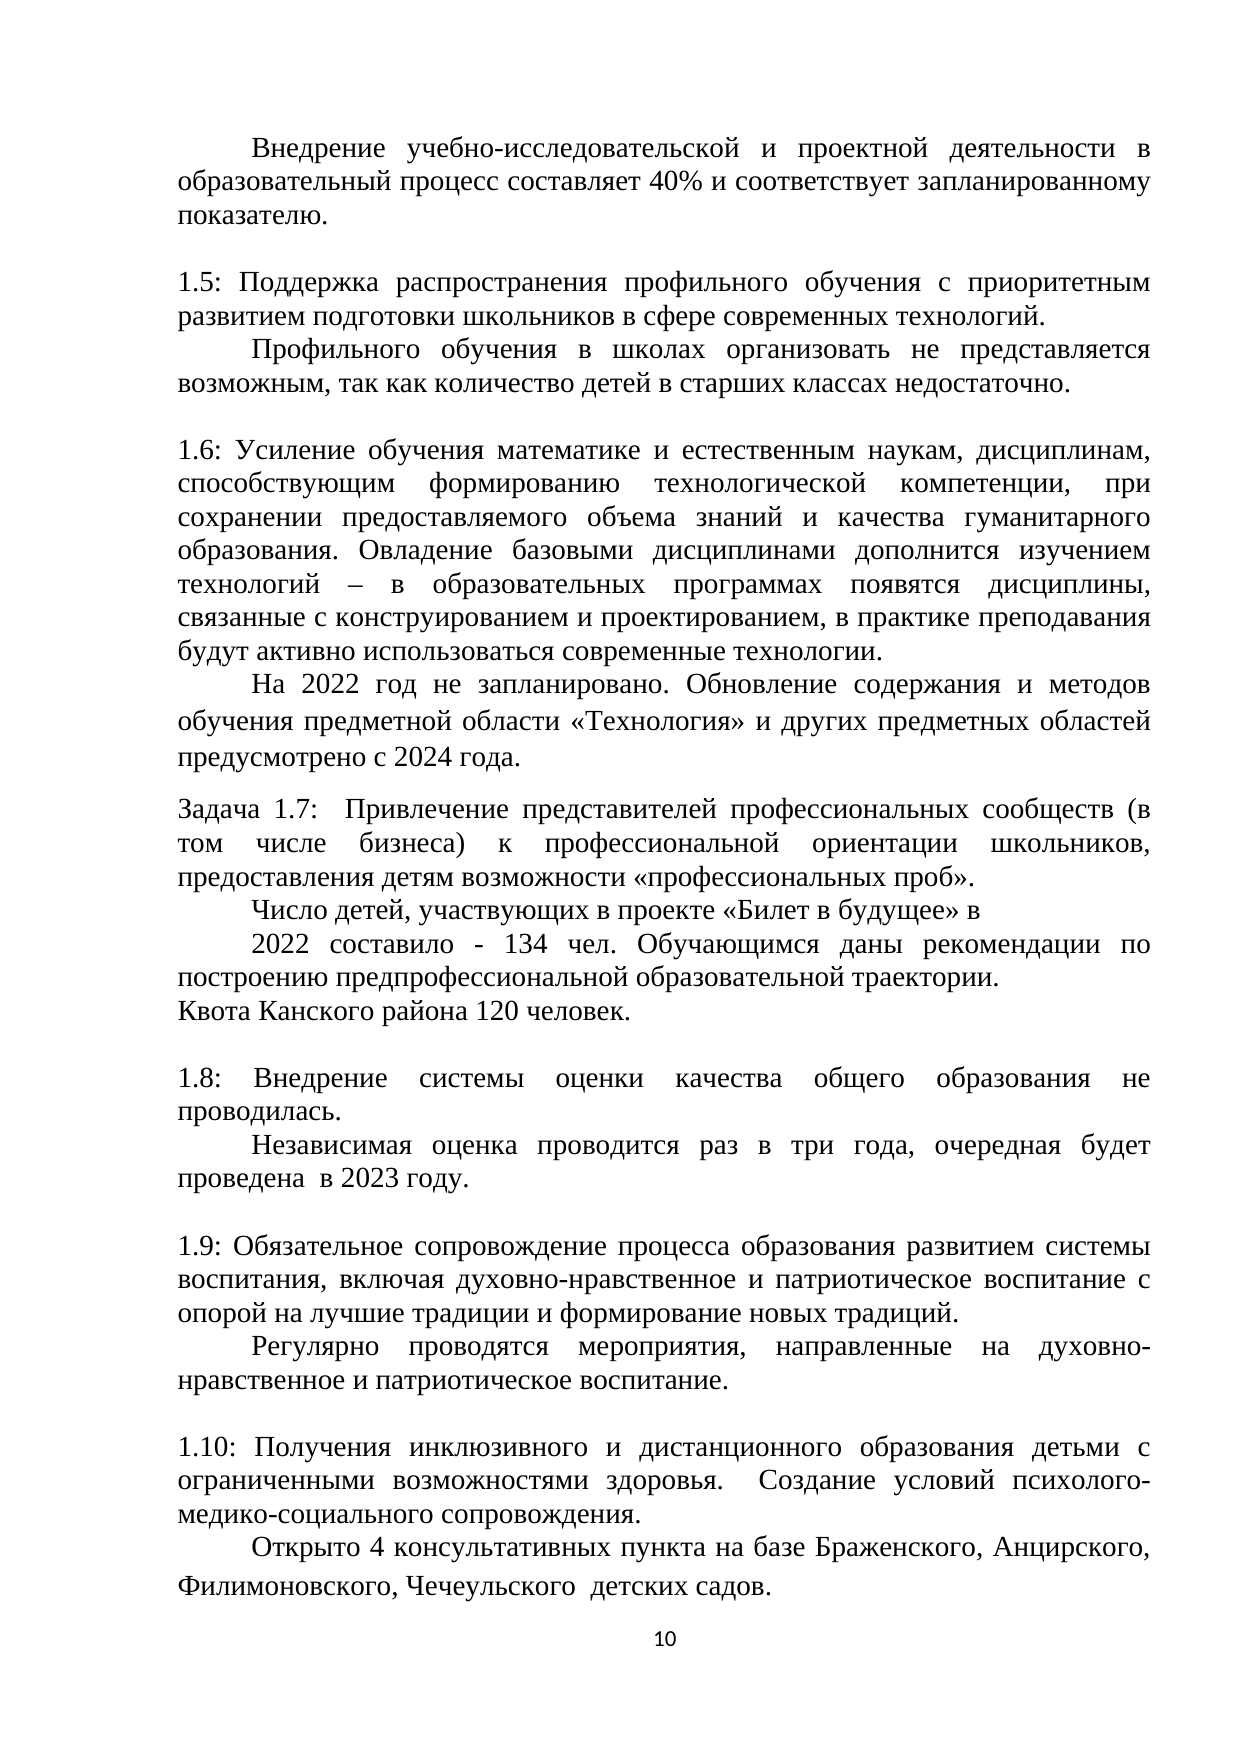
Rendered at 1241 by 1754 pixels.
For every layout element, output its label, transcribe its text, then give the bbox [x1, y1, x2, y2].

text Квота Канского района 120 человек. [177, 993, 1152, 1026]
text 1.5: Поддержка распространения профильного обучения с приоритетным развитием подготовки школьников в сфере современных технологий. [177, 264, 1152, 331]
text 1.6: Усиление обучения математике и естественным наукам, дисциплинам, способствующим формированию технологической компетенции, при сохранении предоставляемого объема знаний и качества гуманитарного образования. Овладение базовыми дисциплинами дополнится изучением технологий – в образовательных программах появятся дисциплины, связанные с конструированием и проектированием, в практике преподавания будут активно использоваться современные технологии. [177, 432, 1152, 667]
text На 2022 год не запланировано. Обновление содержания и методов обучения предметной области «Технология» и других предметных областей предусмотрено с 2024 года. [177, 667, 1152, 772]
text 2022 составило - 134 чел. Обучающимся даны рекомендации по построению предпрофессиональной образовательной траектории. [177, 926, 1152, 993]
text Профильного обучения в школах организовать не представляется возможным, так как количество детей в старших классах недостаточно. [177, 331, 1152, 398]
text 1.8: Внедрение системы оценки качества общего образования не проводилась. [177, 1060, 1152, 1127]
text Регулярно проводятся мероприятия, направленные на духовно-нравственное и патриотическое воспитание. [177, 1328, 1152, 1395]
text Задача 1.7: Привлечение представителей профессиональных сообществ (в том числе бизнеса) к профессиональной ориентации школьников, предоставления детям возможности «профессиональных проб». [177, 792, 1152, 892]
text Независимая оценка проводится раз в три года, очередная будет проведена в 2023 году. [177, 1127, 1152, 1194]
text 1.10: Получения инклюзивного и дистанционного образования детьми с ограниченными возможностями здоровья. Создание условий психолого-медико-социального сопровождения. [177, 1429, 1152, 1529]
text 1.9: Обязательное сопровождение процесса образования развитием системы воспитания, включая духовно-нравственное и патриотическое воспитание с опорой на лучшие традиции и формирование новых традиций. [177, 1228, 1152, 1328]
text Число детей, участвующих в проекте «Билет в будущее» в [177, 892, 1152, 926]
text Открыто 4 консультативных пункта на базе Браженского, Анцирского, Филимоновского, Чечеульского детских садов. [177, 1529, 1152, 1602]
text Внедрение учебно-исследовательской и проектной деятельности в образовательный процесс составляет 40% и соответствует запланированному показателю. [177, 130, 1152, 231]
